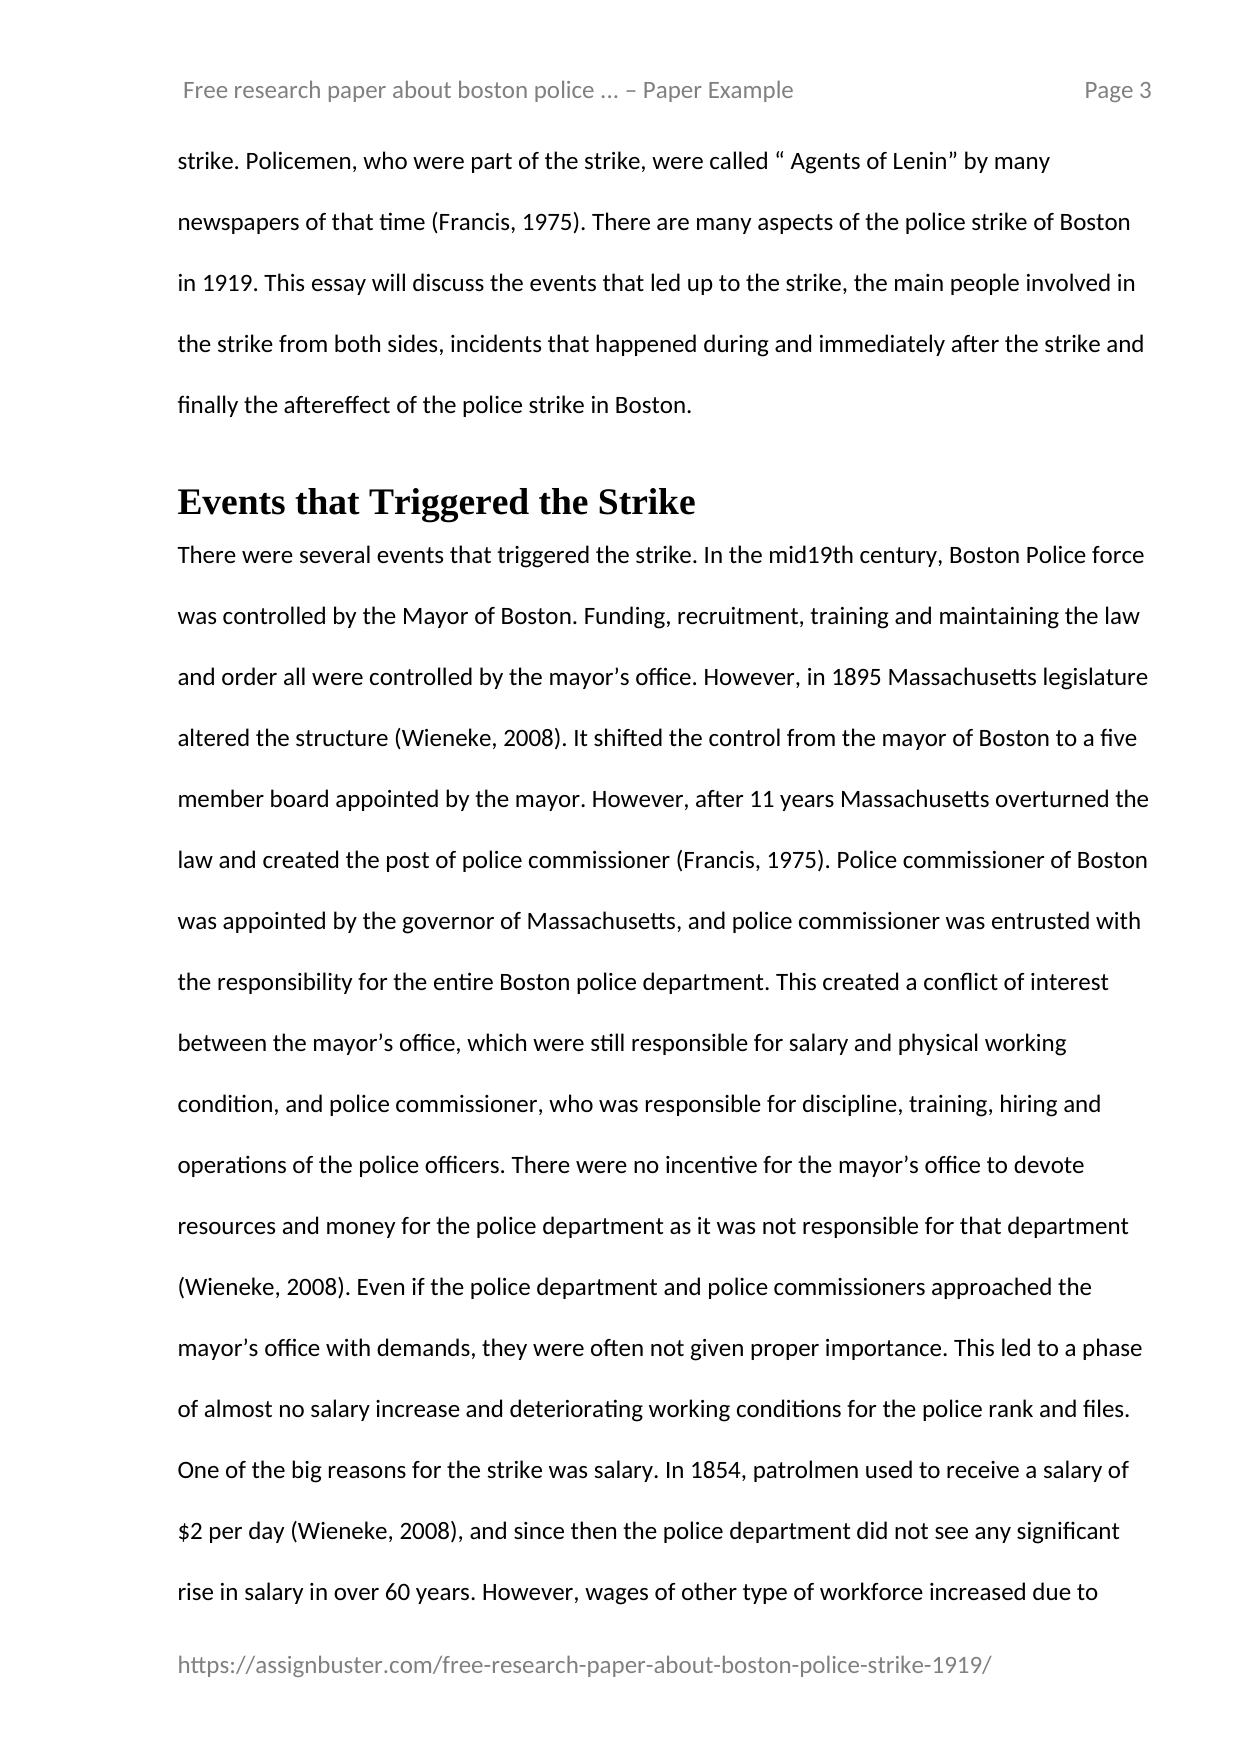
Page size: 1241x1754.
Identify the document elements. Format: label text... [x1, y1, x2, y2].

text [177, 145, 1152, 420]
subtitle Events that Triggered the Strike [177, 480, 1152, 523]
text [177, 539, 1152, 1607]
